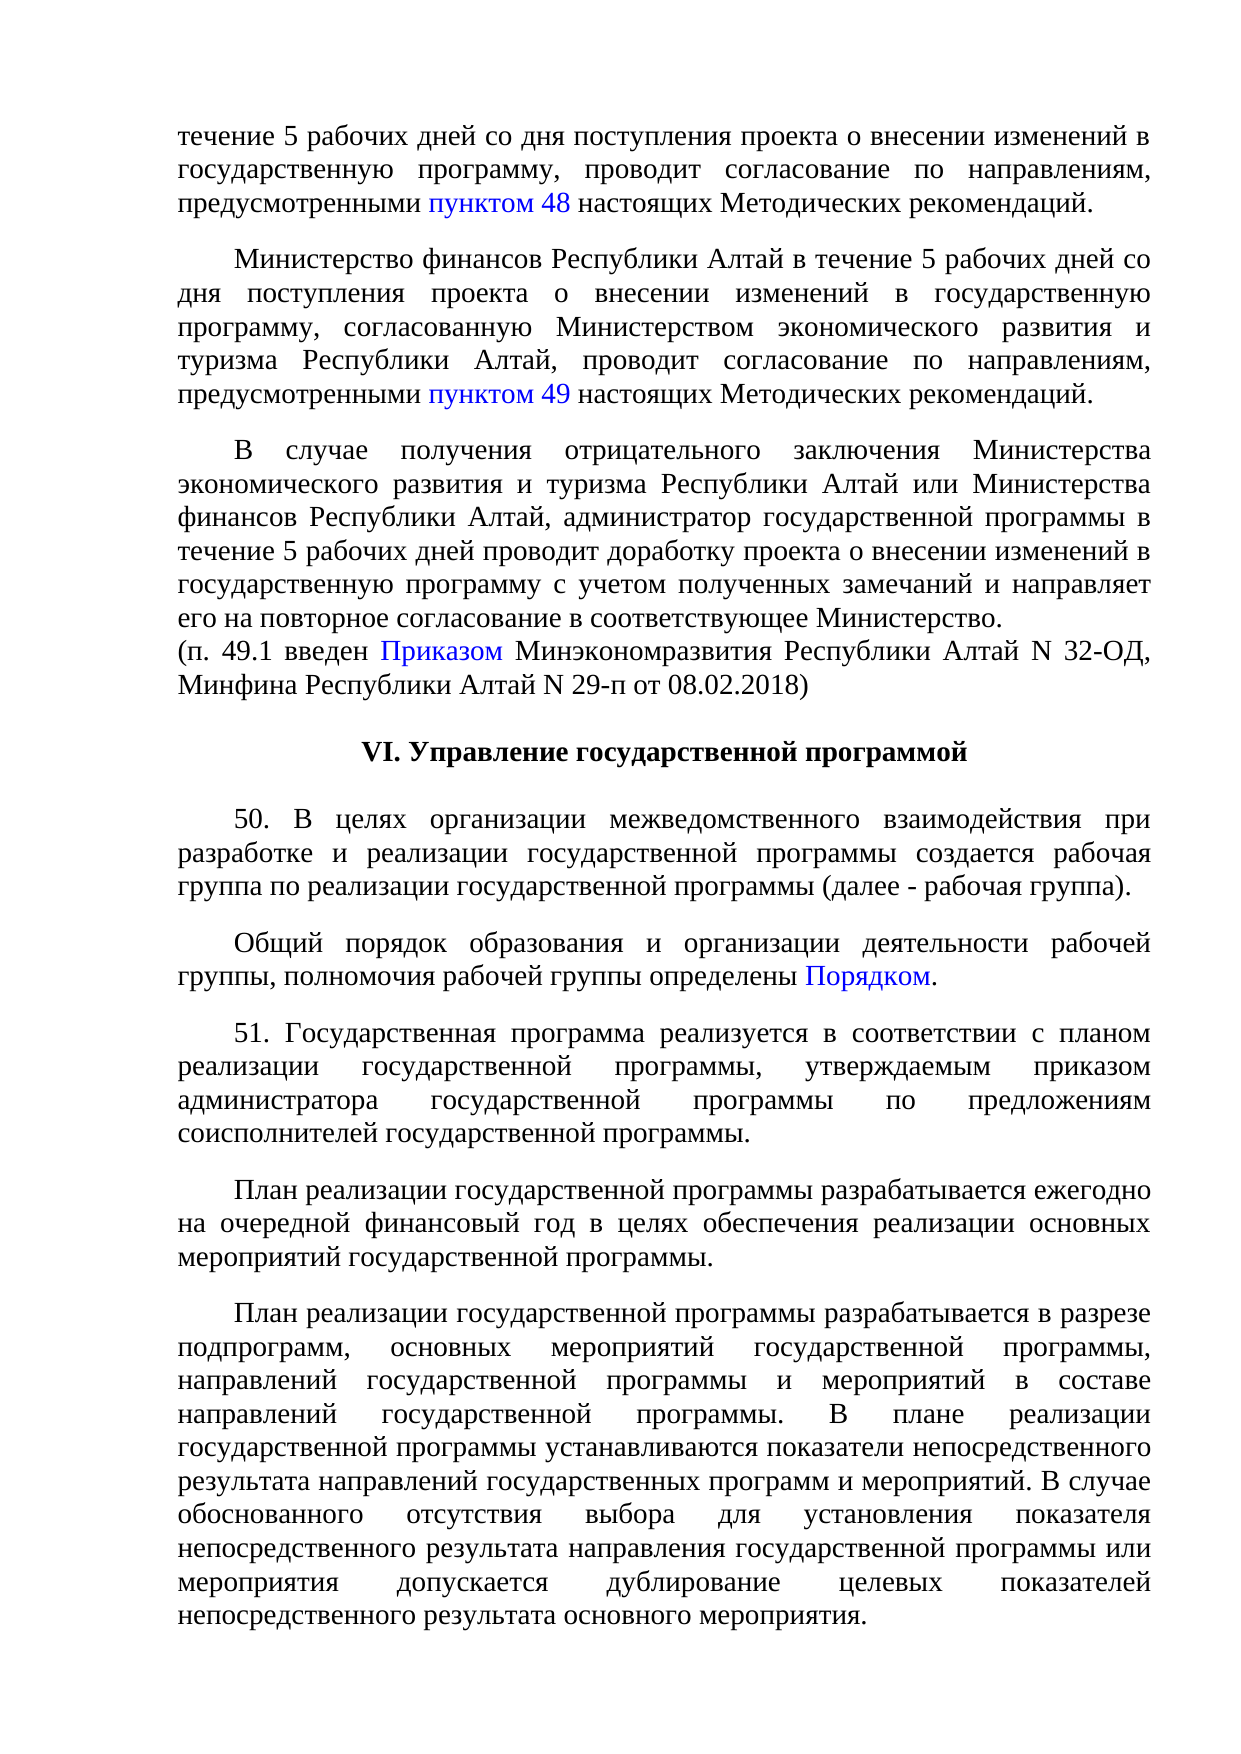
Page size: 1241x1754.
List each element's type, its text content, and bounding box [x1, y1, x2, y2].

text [177, 118, 1152, 219]
text 50. В целях организации межведомственного взаимодействия при разработке и реализации государственной программы создается рабочая группа по реализации государственной программы (далее - рабочая группа). [177, 801, 1152, 902]
text Общий порядок образования и организации деятельности рабочей группы, полномочия рабочей группы определены Порядком. [177, 925, 1152, 992]
text План реализации государственной программы разрабатывается в разрезе подпрограмм, основных мероприятий государственной программы, направлений государственной программы и мероприятий в составе направлений государственной программы. В плане реализации государственной программы устанавливаются показатели непосредственного результата направлений государственных программ и мероприятий. В случае обоснованного отсутствия выбора для установления показателя непосредственного результата направления государственной программы или мероприятия допускается дублирование целевых показателей непосредственного результата основного мероприятия. [177, 1295, 1152, 1631]
text 51. Государственная программа реализуется в соответствии с планом реализации государственной программы, утверждаемым приказом администратора государственной программы по предложениям соисполнителей государственной программы. [177, 1015, 1152, 1149]
text В случае получения отрицательного заключения Министерства экономического развития и туризма Республики Алтай или Министерства финансов Республики Алтай, администратор государственной программы в течение 5 рабочих дней проводит доработку проекта о внесении изменений в государственную программу с учетом полученных замечаний и направляет его на повторное согласование в соответствующее Министерство. [177, 432, 1152, 633]
text План реализации государственной программы разрабатывается ежегодно на очередной финансовый год в целях обеспечения реализации основных мероприятий государственной программы. [177, 1172, 1152, 1272]
title VI. Управление государственной программой [177, 734, 1152, 768]
text Министерство финансов Республики Алтай в течение 5 рабочих дней со дня поступления проекта о внесении изменений в государственную программу, согласованную Министерством экономического развития и туризма Республики Алтай, проводит согласование по направлениям, предусмотренными пунктом 49 настоящих Методических рекомендаций. [177, 242, 1152, 409]
text (п. 49.1 введен Приказом Минэкономразвития Республики Алтай N 32-ОД, Минфина Республики Алтай N 29-п от 08.02.2018) [177, 633, 1152, 701]
